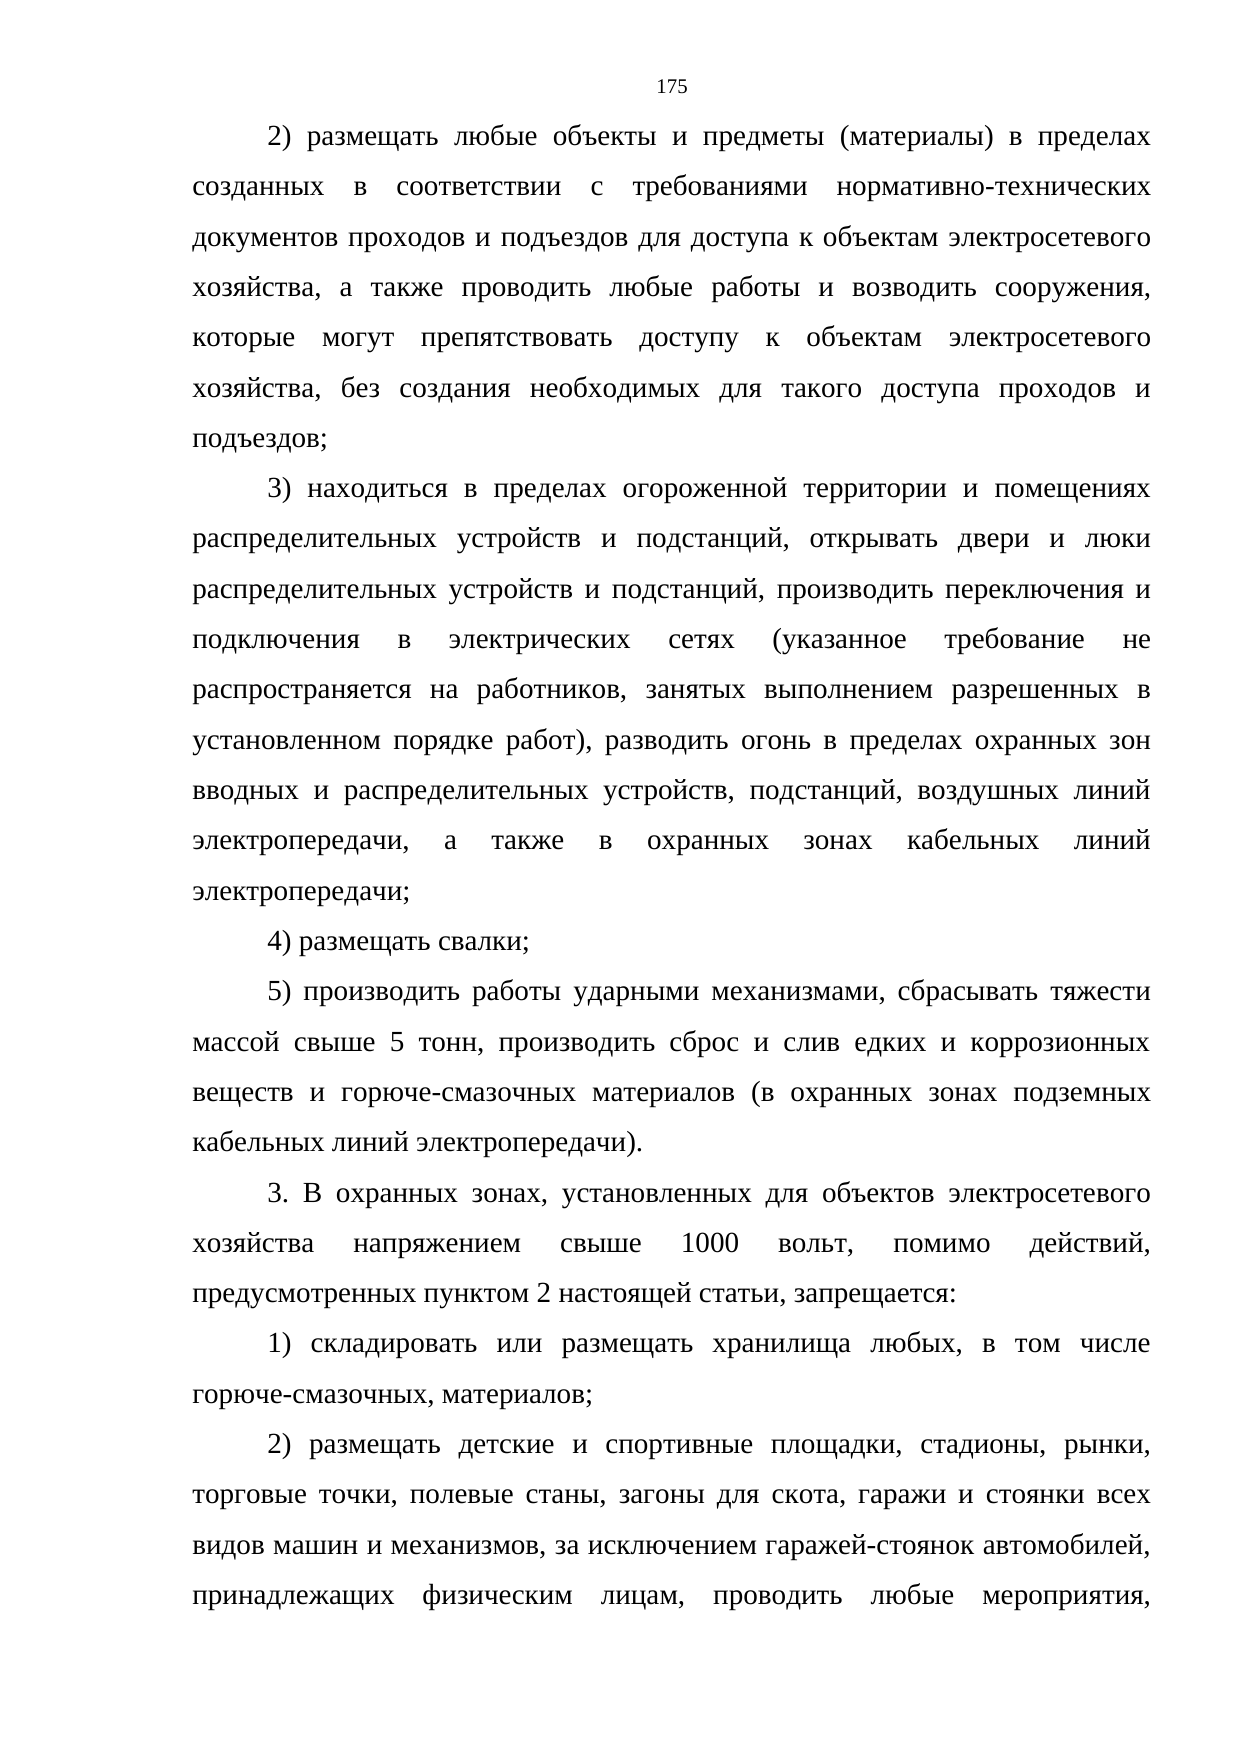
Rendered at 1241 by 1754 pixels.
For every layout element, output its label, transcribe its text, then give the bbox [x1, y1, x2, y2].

text 3) находиться в пределах огороженной территории и помещениях распределительных устройств и подстанций, открывать двери и люки распределительных устройств и подстанций, производить переключения и подключения в электрических сетях (указанное требование не распространяется на работников, занятых выполнением разрешенных в установленном порядке работ), разводить огонь в пределах охранных зон вводных и распределительных устройств, подстанций, воздушных линий электропередачи, а также в охранных зонах кабельных линий электропередачи; [192, 470, 1152, 906]
text 3. В охранных зонах, установленных для объектов электросетевого хозяйства напряжением свыше 1000 вольт, помимо действий, предусмотренных пунктом 2 настоящей статьи, запрещается: [192, 1175, 1152, 1309]
text 1) складировать или размещать хранилища любых, в том числе горюче-смазочных, материалов; [192, 1326, 1152, 1409]
text 4) размещать свалки; [192, 923, 1152, 957]
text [192, 1426, 1152, 1611]
text 5) производить работы ударными механизмами, сбрасывать тяжести массой свыше 5 тонн, производить сброс и слив едких и коррозионных веществ и горюче-смазочных материалов (в охранных зонах подземных кабельных линий электропередачи). [192, 973, 1152, 1158]
text 2) размещать любые объекты и предметы (материалы) в пределах созданных в соответствии с требованиями нормативно-технических документов проходов и подъездов для доступа к объектам электросетевого хозяйства, а также проводить любые работы и возводить сооружения, которые могут препятствовать доступу к объектам электросетевого хозяйства, без создания необходимых для такого доступа проходов и подъездов; [192, 118, 1152, 453]
